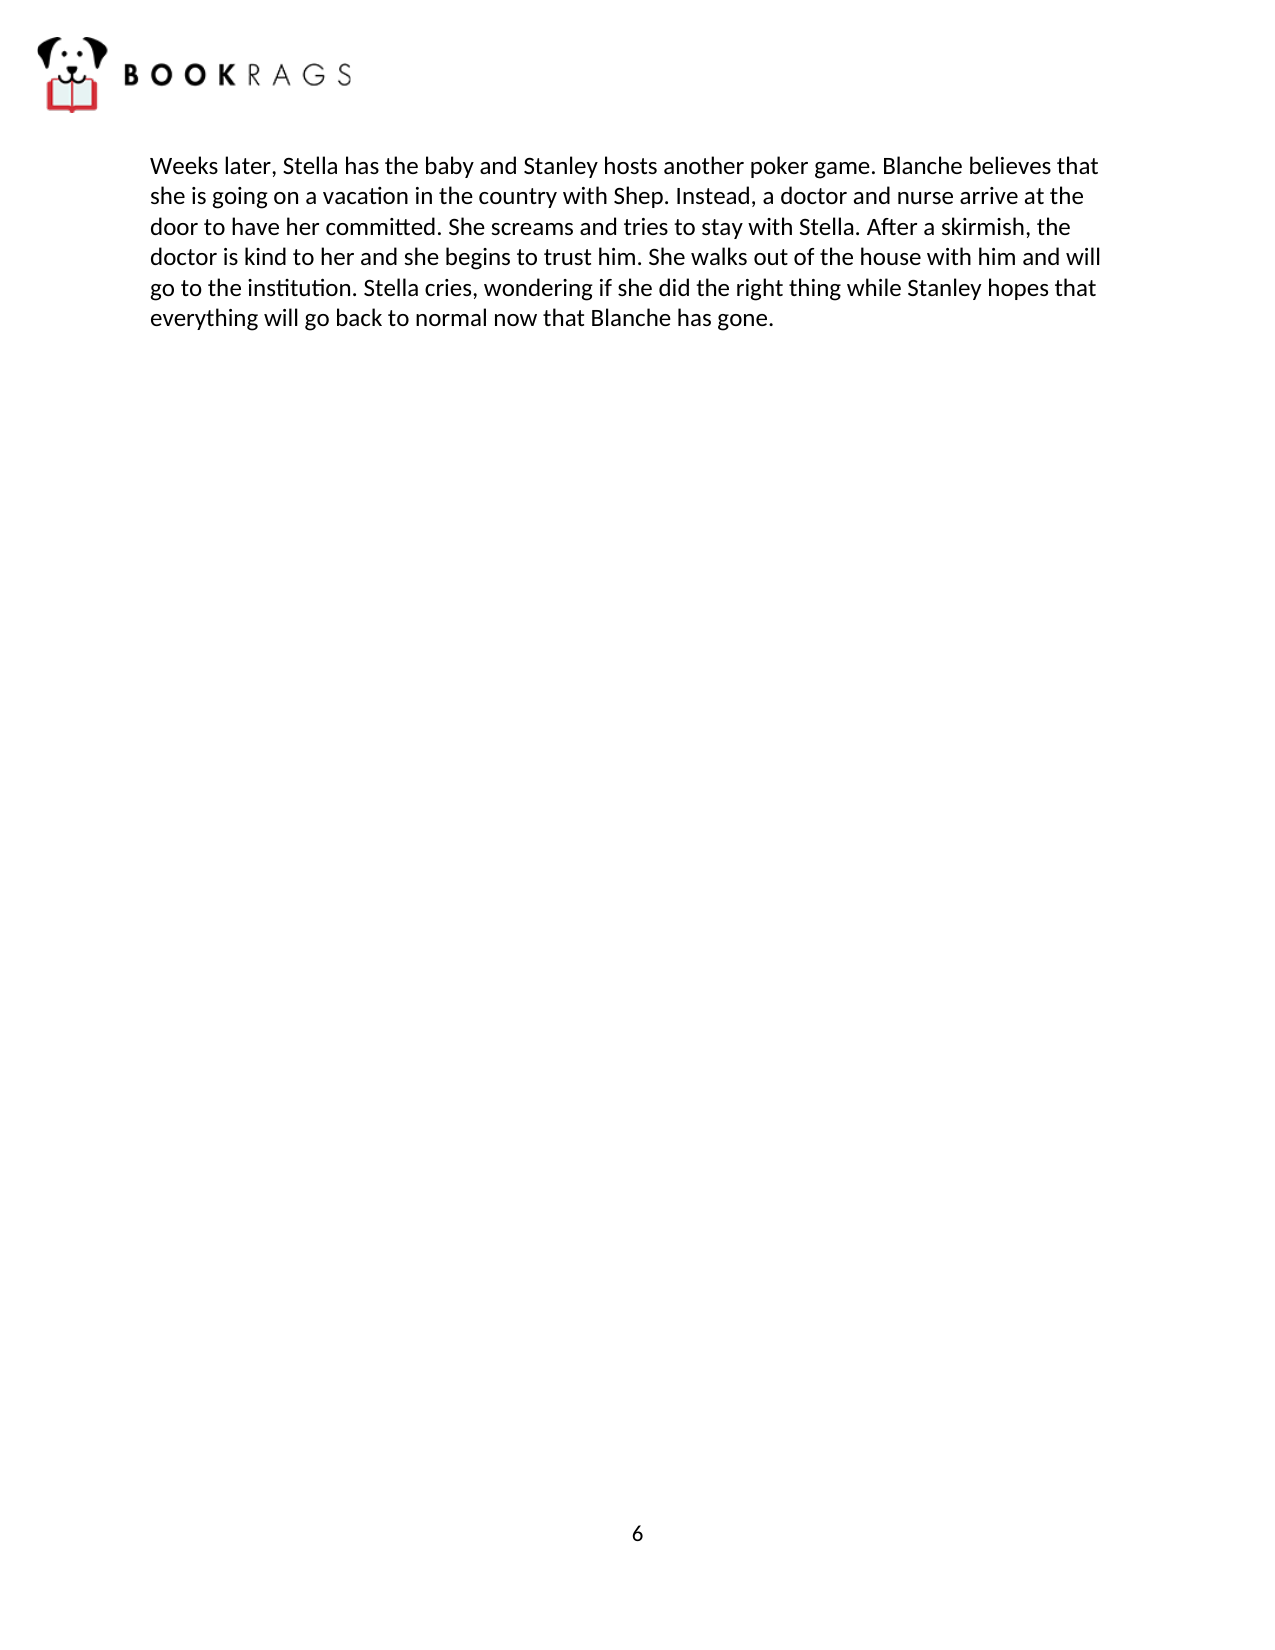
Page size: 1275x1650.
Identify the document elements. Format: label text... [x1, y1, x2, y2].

picture [37, 37, 351, 113]
text Weeks later, Stella has the baby and Stanley hosts another poker game. Blanche believes that she is going on a vacation in the country with Shep. Instead, a doctor and nurse arrive at the door to have her committed. She screams and tries to stay with Stella. After a skirmish, the doctor is kind to her and she begins to trust him. She walks out of the house with him and will go to the institution. Stella cries, wondering if she did the right thing while Stanley hopes that everything will go back to normal now that Blanche has gone. [150, 150, 1125, 333]
